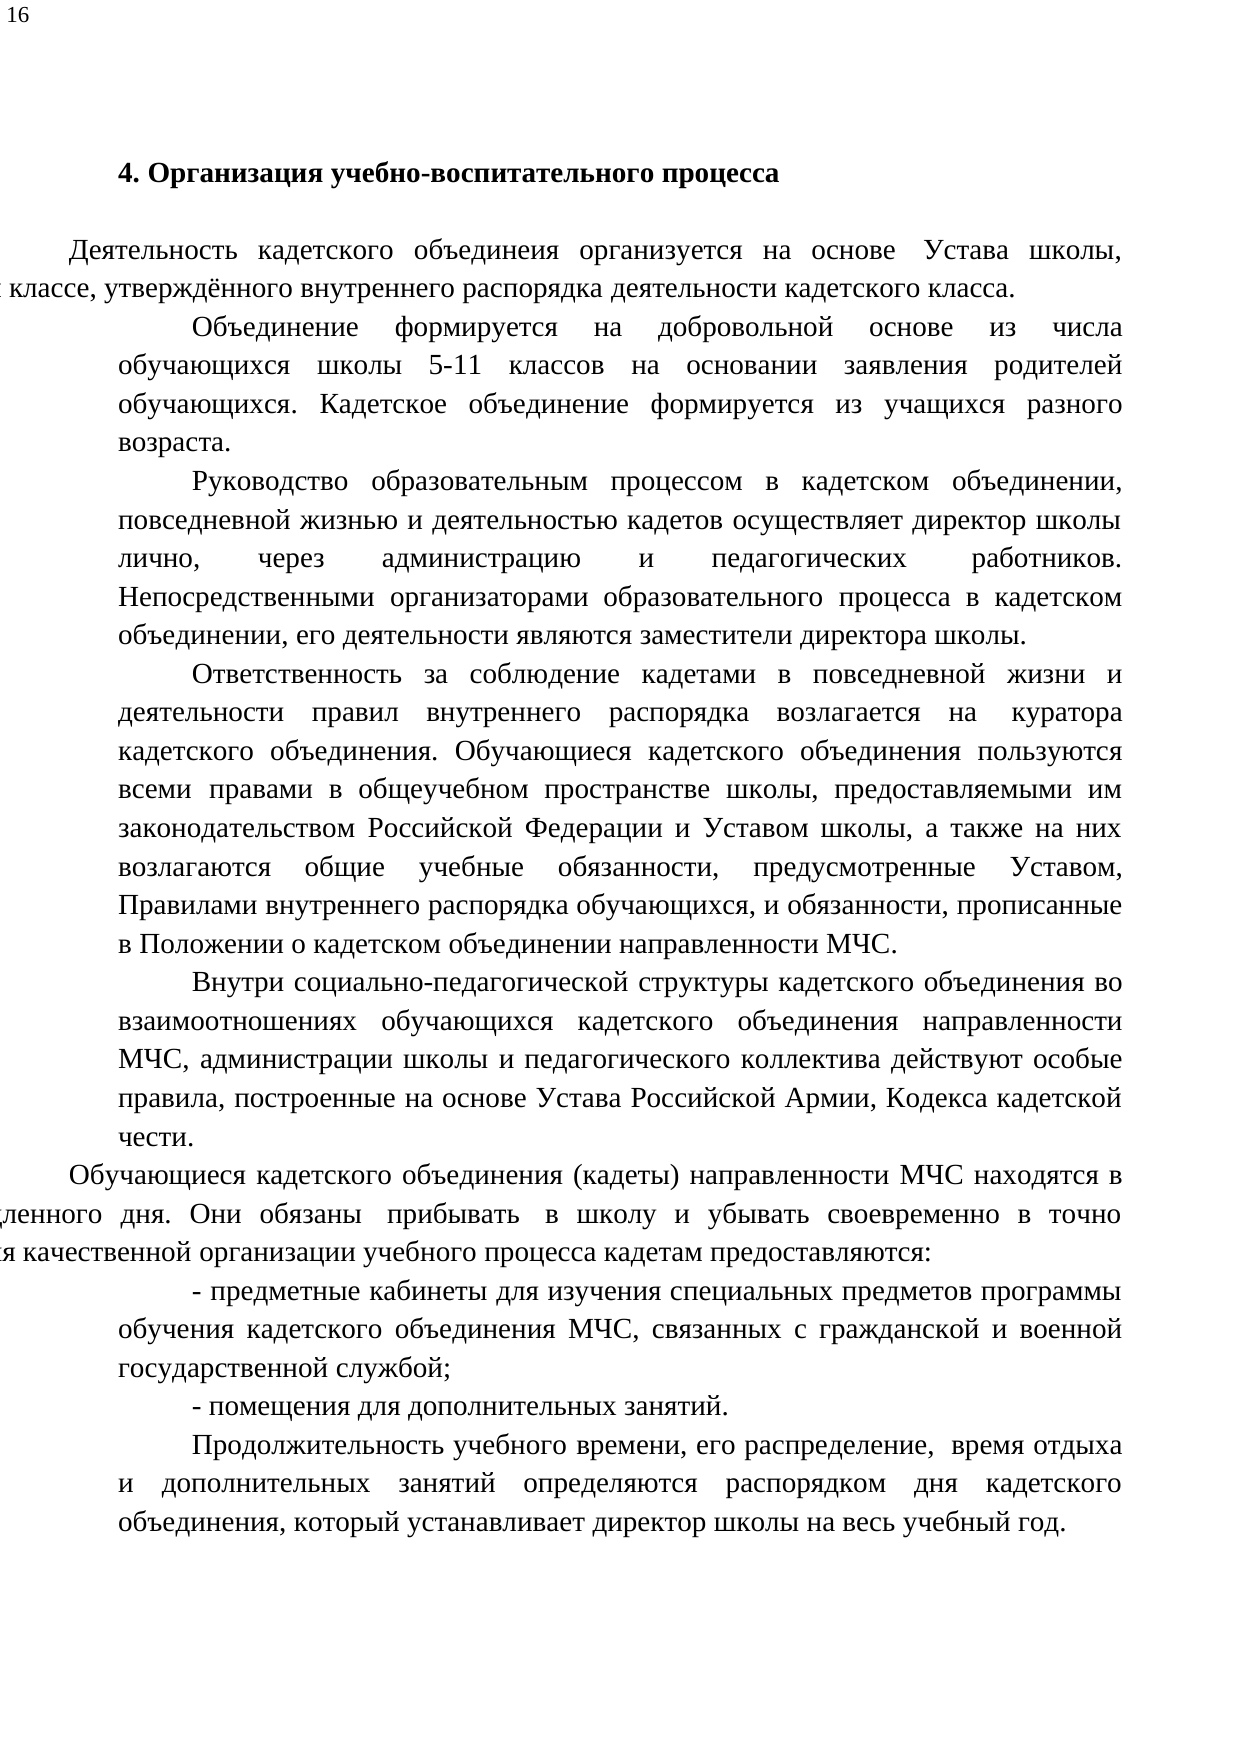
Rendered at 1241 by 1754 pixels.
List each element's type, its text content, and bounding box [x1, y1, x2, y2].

text Внутри социально-педагогической структуры кадетского объединения во взаимоотношениях обучающихся кадетского объединения направленности МЧС, администрации школы и педагогического коллектива действуют особые правила, построенные на основе Устава Российской Армии, Кодекса кадетской чести. [118, 964, 1122, 1152]
text Руководство образовательным процессом в кадетском объединении, повседневной жизнью и деятельностью кадетов осуществляет директор школы лично, через администрацию и педагогических работников. Непосредственными организаторами образовательного процесса в кадетском объединении, его деятельности являются заместители директора школы. [118, 463, 1122, 651]
list помещения для дополнительных занятий. [192, 1388, 1155, 1422]
text Объединение формируется на добровольной основе из числа обучающихся школы 5-11 классов на основании заявления родителей обучающихся. Кадетское объединение формируется из учащихся разного возраста. [118, 309, 1123, 458]
subtitle Организация учебно-воспитательного процесса [118, 155, 1155, 188]
list Обучающиеся кадетского объединения (кадеты) направленности МЧС находятся в школе в режиме продленного дня. Они обязаны прибывать в школу и убывать своевременно в точно обозначенное время. Для качественной организации учебного процесса кадетам предоставляются: [0, 1157, 1122, 1268]
list предметные кабинеты для изучения специальных предметов программы обучения кадетского объединения МЧС, связанных с гражданской и военной государственной службой; [118, 1273, 1122, 1383]
list Деятельность кадетского объединеия организуется на основе Устава школы, Положения о кадетском классе, утверждённого внутреннего распорядка деятельности кадетского класса. [0, 232, 1122, 304]
text Продолжительность учебного времени, его распределение, время отдыха и дополнительных занятий определяются распорядком дня кадетского объединения, который устанавливает директор школы на весь учебный год. [118, 1427, 1122, 1537]
text Ответственность за соблюдение кадетами в повседневной жизни и деятельности правил внутреннего распорядка возлагается на куратора кадетского объединения. Обучающиеся кадетского объединения пользуются всеми правами в общеучебном пространстве школы, предоставляемыми им законодательством Российской Федерации и Уставом школы, а также на них возлагаются общие учебные обязанности, предусмотренные Уставом, Правилами внутреннего распорядка обучающихся, и обязанности, прописанные в Положении о кадетском объединении направленности МЧС. [118, 656, 1123, 959]
